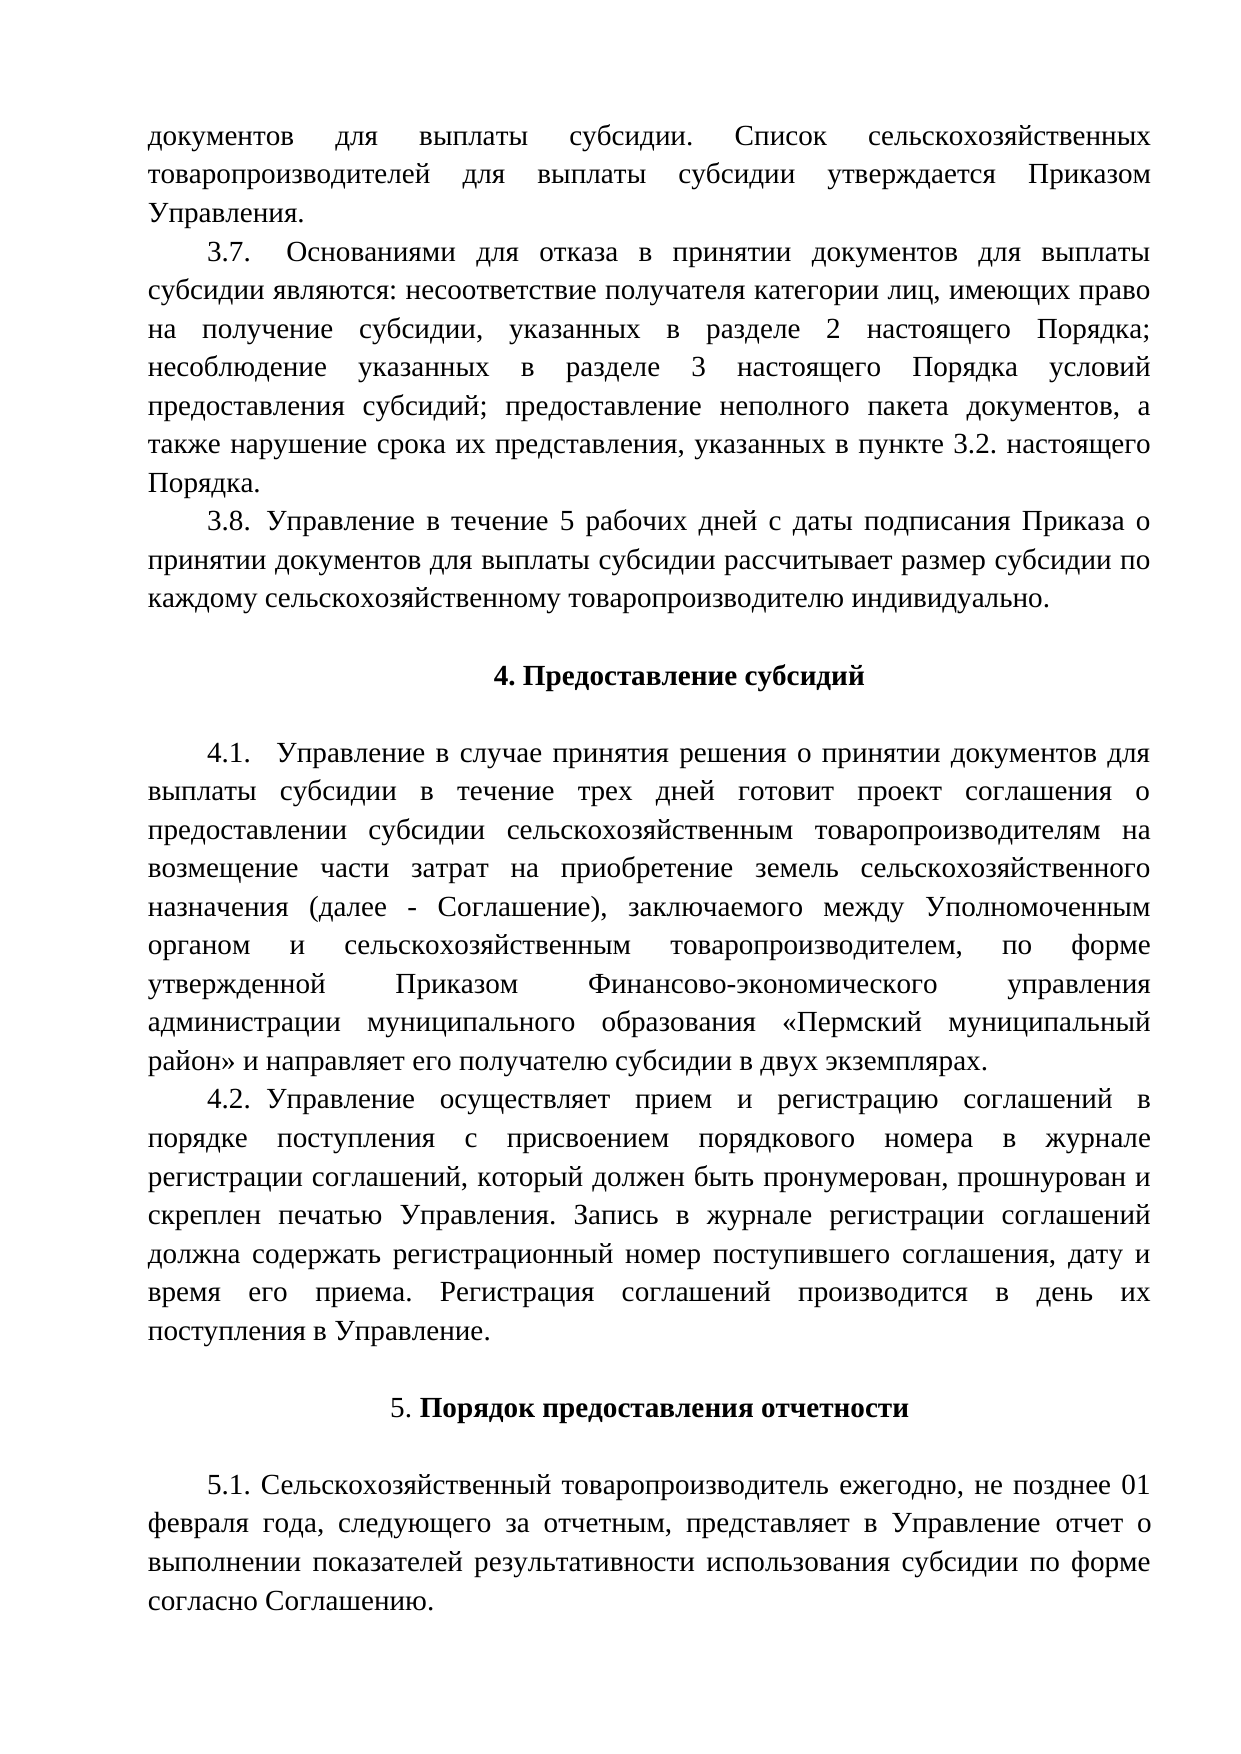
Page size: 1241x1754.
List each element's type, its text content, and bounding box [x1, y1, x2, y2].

list Управление в случае принятия решения о принятии документов для выплаты субсидии в течение трех дней готовит проект соглашения о предоставлении субсидии сельскохозяйственным товаропроизводителям на возмещение части затрат на приобретение земель сельскохозяйственного назначения (далее - Соглашение), заключаемого между Уполномоченным органом и сельскохозяйственным товаропроизводителем, по форме утвержденной Приказом Финансово-экономического управления администрации муниципального образования «Пермский муниципальный район» и направляет его получателю субсидии в двух экземплярах. [148, 735, 1152, 1077]
text 4. Предоставление субсидий [207, 658, 1152, 691]
list Управление осуществляет прием и регистрацию соглашений в порядке поступления с присвоением порядкового номера в журнале регистрации соглашений, который должен быть пронумерован, прошнурован и скреплен печатью Управления. Запись в журнале регистрации соглашений должна содержать регистрационный номер поступившего соглашения, дату и время его приема. Регистрация соглашений производится в день их поступления в Управление. [148, 1082, 1152, 1346]
list Управление в течение 5 рабочих дней с даты подписания Приказа о принятии документов для выплаты субсидии рассчитывает размер субсидии по каждому сельскохозяйственному товаропроизводителю индивидуально. [148, 503, 1152, 614]
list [148, 118, 1152, 229]
list Основаниями для отказа в принятии документов для выплаты субсидии являются: несоответствие получателя категории лиц, имеющих право на получение субсидии, указанных в разделе 2 настоящего Порядка; несоблюдение указанных в разделе 3 настоящего Порядка условий предоставления субсидий; предоставление неполного пакета документов, а также нарушение срока их представления, указанных в пункте 3.2. настоящего Порядка. [148, 234, 1152, 498]
text 5.1. Сельскохозяйственный товаропроизводитель ежегодно, не позднее 01 февраля года, следующего за отчетным, представляет в Управление отчет о выполнении показателей результативности использования субсидии по форме согласно Соглашению. [148, 1467, 1152, 1616]
list Порядок предоставления отчетности [148, 1390, 1152, 1423]
